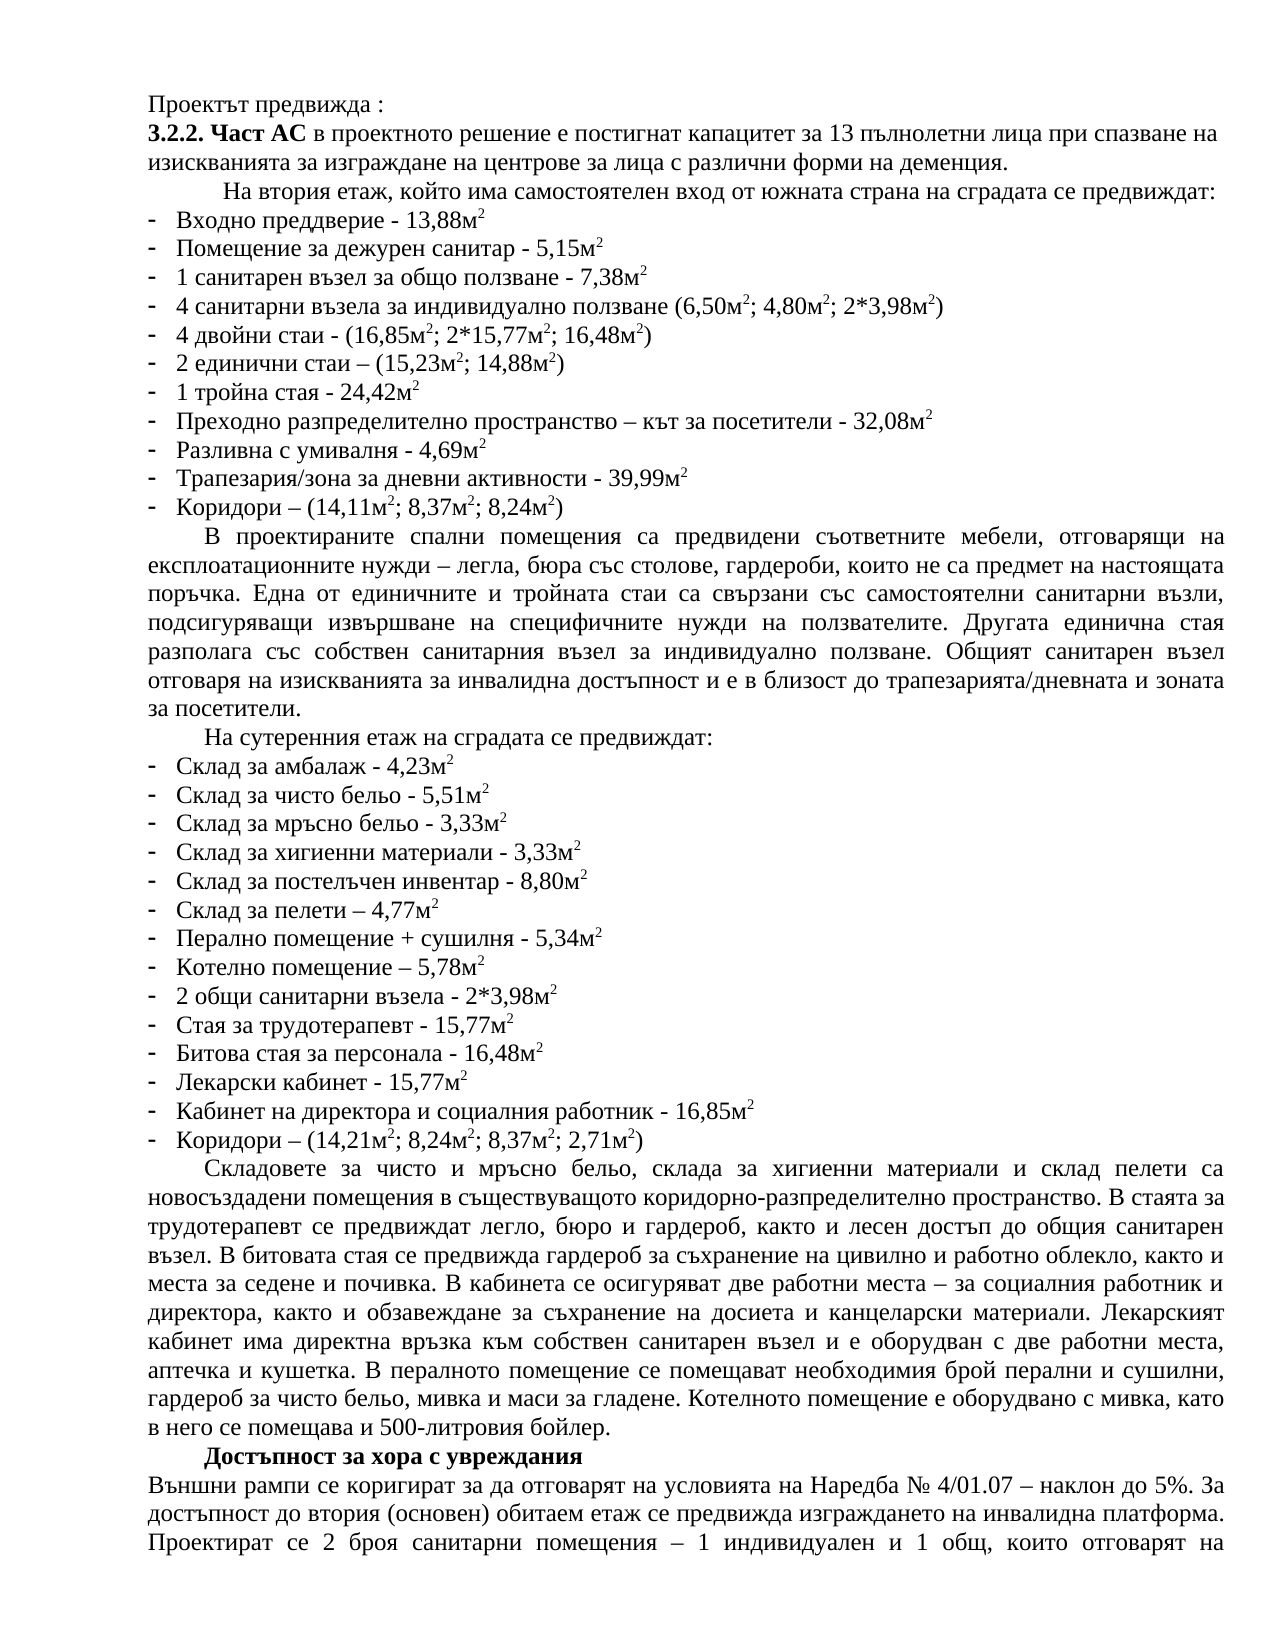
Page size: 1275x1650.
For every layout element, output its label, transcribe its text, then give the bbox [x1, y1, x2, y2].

list Коридори – (14,21м2; 8,24м2; 8,37м2; 2,71м2) [148, 1125, 1226, 1153]
list 1 санитарен възел за общо ползване - 7,38м2 [148, 262, 1226, 291]
text На сутеренния етаж на сградата се предвиждат: [148, 722, 1226, 751]
text Проектът предвижда : [148, 89, 1226, 117]
list Разливна с умивалня - 4,69м2 [148, 435, 1226, 463]
list Склад за постелъчен инвентар - 8,80м2 [148, 866, 1226, 895]
list 2 единични стаи – (15,23м2; 14,88м2) [148, 348, 1226, 377]
list Склад за хигиенни материали - 3,33м2 [148, 837, 1226, 866]
list Кабинет на директора и социалния работник - 16,85м2 [148, 1096, 1226, 1125]
text На втория етаж, който има самостоятелен вход от южната страна на сградата се предвиждат: [148, 176, 1226, 205]
list Склад за амбалаж - 4,23м2 [148, 751, 1226, 780]
text Складовете за чисто и мръсно бельо, склада за хигиенни материали и склад пелети са новосъздадени помещения в съществуващото коридорно-разпределително пространство. В стаята за трудотерапевт се предвиждат легло, бюро и гардероб, както и лесен достъп до общия санитарен възел. В битовата стая се предвижда гардероб за съхранение на цивилно и работно облекло, както и места за седене и почивка. В кабинета се осигуряват две работни места – за социалния работник и директора, както и обзавеждане за съхранение на досиета и канцеларски материали. Лекарският кабинет има директна връзка към собствен санитарен възел и е оборудван с две работни места, аптечка и кушетка. В пералното помещение се помещават необходимия брой перални и сушилни, гардероб за чисто бельо, мивка и маси за гладене. Котелното помещение е оборудвано с мивка, като в него се помещава и 500-литровия бойлер. [148, 1153, 1226, 1441]
text В проектираните спални помещения са предвидени съответните мебели, отговарящи на експлоатационните нужди – легла, бюра със столове, гардероби, които не са предмет на настоящата поръчка. Една от единичните и тройната стаи са свързани със самостоятелни санитарни възли, подсигуряващи извършване на специфичните нужди на ползвателите. Другата единична стая разполага със собствен санитарния възел за индивидуално ползване. Общият санитарен възел отговаря на изискванията за инвалидна достъпност и е в близост до трапезарията/дневната и зоната за посетители. [148, 521, 1226, 722]
list Преходно разпределително пространство – кът за посетители - 32,08м2 [148, 406, 1226, 435]
list Трапезария/зона за дневни активности - 39,99м2 [148, 463, 1226, 492]
list Склад за чисто бельо - 5,51м2 [148, 780, 1226, 808]
list 4 двойни стаи - (16,85м2; 2*15,77м2; 16,48м2) [148, 320, 1226, 348]
list 1 тройна стая - 24,42м2 [148, 377, 1226, 406]
list Помещение за дежурен санитар - 5,15м2 [148, 233, 1226, 262]
list 4 санитарни възела за индивидуално ползване (6,50м2; 4,80м2; 2*3,98м2) [148, 291, 1226, 320]
list Стая за трудотерапевт - 15,77м2 [148, 1010, 1226, 1038]
text 3.2.2. Част АС в проектното решение е постигнат капацитет за 13 пълнолетни лица при спазване на изискванията за изграждане на центрове за лица с различни форми на деменция. [148, 118, 1226, 175]
list Склад за мръсно бельо - 3,33м2 [148, 808, 1226, 837]
list Входно преддверие - 13,88м2 [148, 205, 1226, 233]
list Коридори – (14,11м2; 8,37м2; 8,24м2) [148, 492, 1226, 521]
list Перално помещение + сушилня - 5,34м2 [148, 923, 1226, 952]
list Склад за пелети – 4,77м2 [148, 895, 1226, 923]
list Лекарски кабинет - 15,77м2 [148, 1067, 1226, 1096]
text Достъпност за хора с увреждания [148, 1441, 1226, 1470]
list Котелно помещение – 5,78м2 [148, 952, 1226, 981]
list Битова стая за персонала - 16,48м2 [148, 1038, 1226, 1067]
list 2 общи санитарни възела - 2*3,98м2 [148, 981, 1226, 1010]
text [148, 1470, 1226, 1556]
